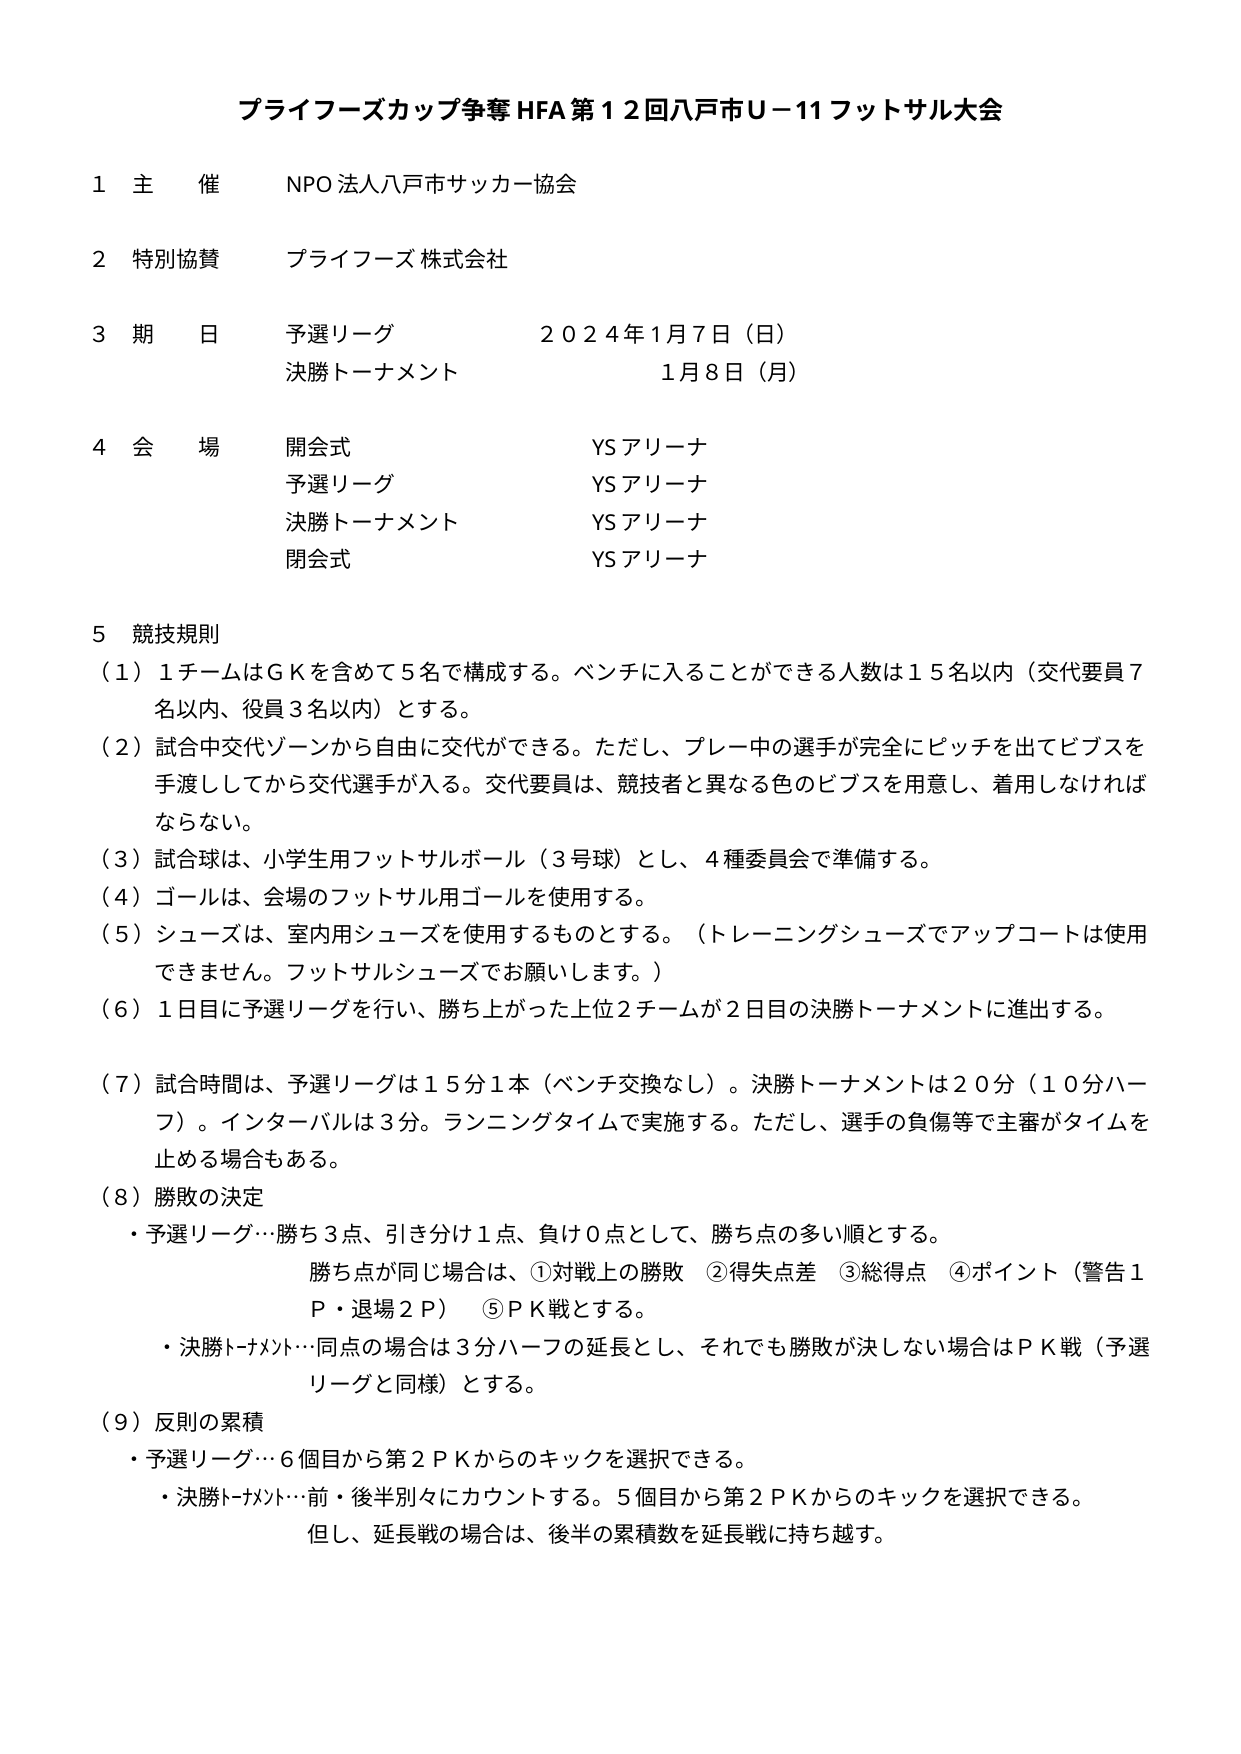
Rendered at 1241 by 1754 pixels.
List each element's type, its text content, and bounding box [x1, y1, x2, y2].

text プライフーズカップ争奪HFA第1２回八戸市Ｕ－11フットサル大会 [89, 89, 1152, 127]
text 閉会式 YSアリーナ [89, 539, 1152, 577]
text ・予選リーグ…６個目から第２ＰＫからのキックを選択できる。 [89, 1439, 1152, 1477]
text ４ 会 場 開会式 YSアリーナ [89, 427, 1152, 464]
text （１）１チームはＧＫを含めて５名で構成する。ベンチに入ることができる人数は１５名以内（交代要員７名以内、役員３名以内）とする。 [89, 652, 1152, 727]
text ３ 期 日 予選リーグ ２０２４年1月７日（日） [89, 314, 1152, 352]
text 予選リーグ YSアリーナ [89, 464, 1152, 502]
text （２）試合中交代ゾーンから自由に交代ができる。ただし、プレー中の選手が完全にピッチを出てビブスを手渡ししてから交代選手が入る。交代要員は、競技者と異なる色のビブスを用意し、着用しなければならない。 [89, 727, 1152, 839]
text （７）試合時間は、予選リーグは１５分１本（ベンチ交換なし）。決勝トーナメントは２０分（１０分ハーフ）。インターバルは３分。ランニングタイムで実施する。ただし、選手の負傷等で主審がタイムを止める場合もある。 [89, 1064, 1152, 1177]
text 但し、延長戦の場合は、後半の累積数を延長戦に持ち越す。 [89, 1514, 1152, 1552]
text （４）ゴールは、会場のフットサル用ゴールを使用する。 [89, 877, 1152, 914]
text （５）シューズは、室内用シューズを使用するものとする。（トレーニングシューズでアップコートは使用できません。フットサルシューズでお願いします。） [89, 914, 1152, 989]
text １ 主 催 NPO法人八戸市サッカー協会 [89, 164, 1152, 202]
text ・決勝ﾄｰﾅﾒﾝﾄ…前・後半別々にカウントする。５個目から第２ＰＫからのキックを選択できる。 [89, 1477, 1152, 1514]
text ・予選リーグ…勝ち３点、引き分け１点、負け０点として、勝ち点の多い順とする。 [89, 1214, 1152, 1252]
text 決勝トーナメント YSアリーナ [89, 502, 1152, 539]
text （８）勝敗の決定 [89, 1177, 1152, 1214]
text 決勝トーナメント １月８日（月） [89, 352, 1152, 389]
text （６）１日目に予選リーグを行い、勝ち上がった上位２チームが２日目の決勝トーナメントに進出する。 [89, 989, 1152, 1027]
text 勝ち点が同じ場合は、①対戦上の勝敗 ②得失点差 ③総得点 ④ポイント（警告１Ｐ・退場２Ｐ） ⑤ＰＫ戦とする。 [89, 1252, 1152, 1327]
text （３）試合球は、小学生用フットサルボール（３号球）とし、４種委員会で準備する。 [89, 839, 1152, 877]
text ２ 特別協賛 プライフーズ 株式会社 [89, 239, 1152, 277]
text ５ 競技規則 [89, 614, 1152, 652]
text （９）反則の累積 [89, 1402, 1152, 1439]
text ・決勝ﾄｰﾅﾒﾝﾄ…同点の場合は３分ハーフの延長とし、それでも勝敗が決しない場合はＰＫ戦（予選リーグと同様）とする。 [89, 1327, 1152, 1402]
